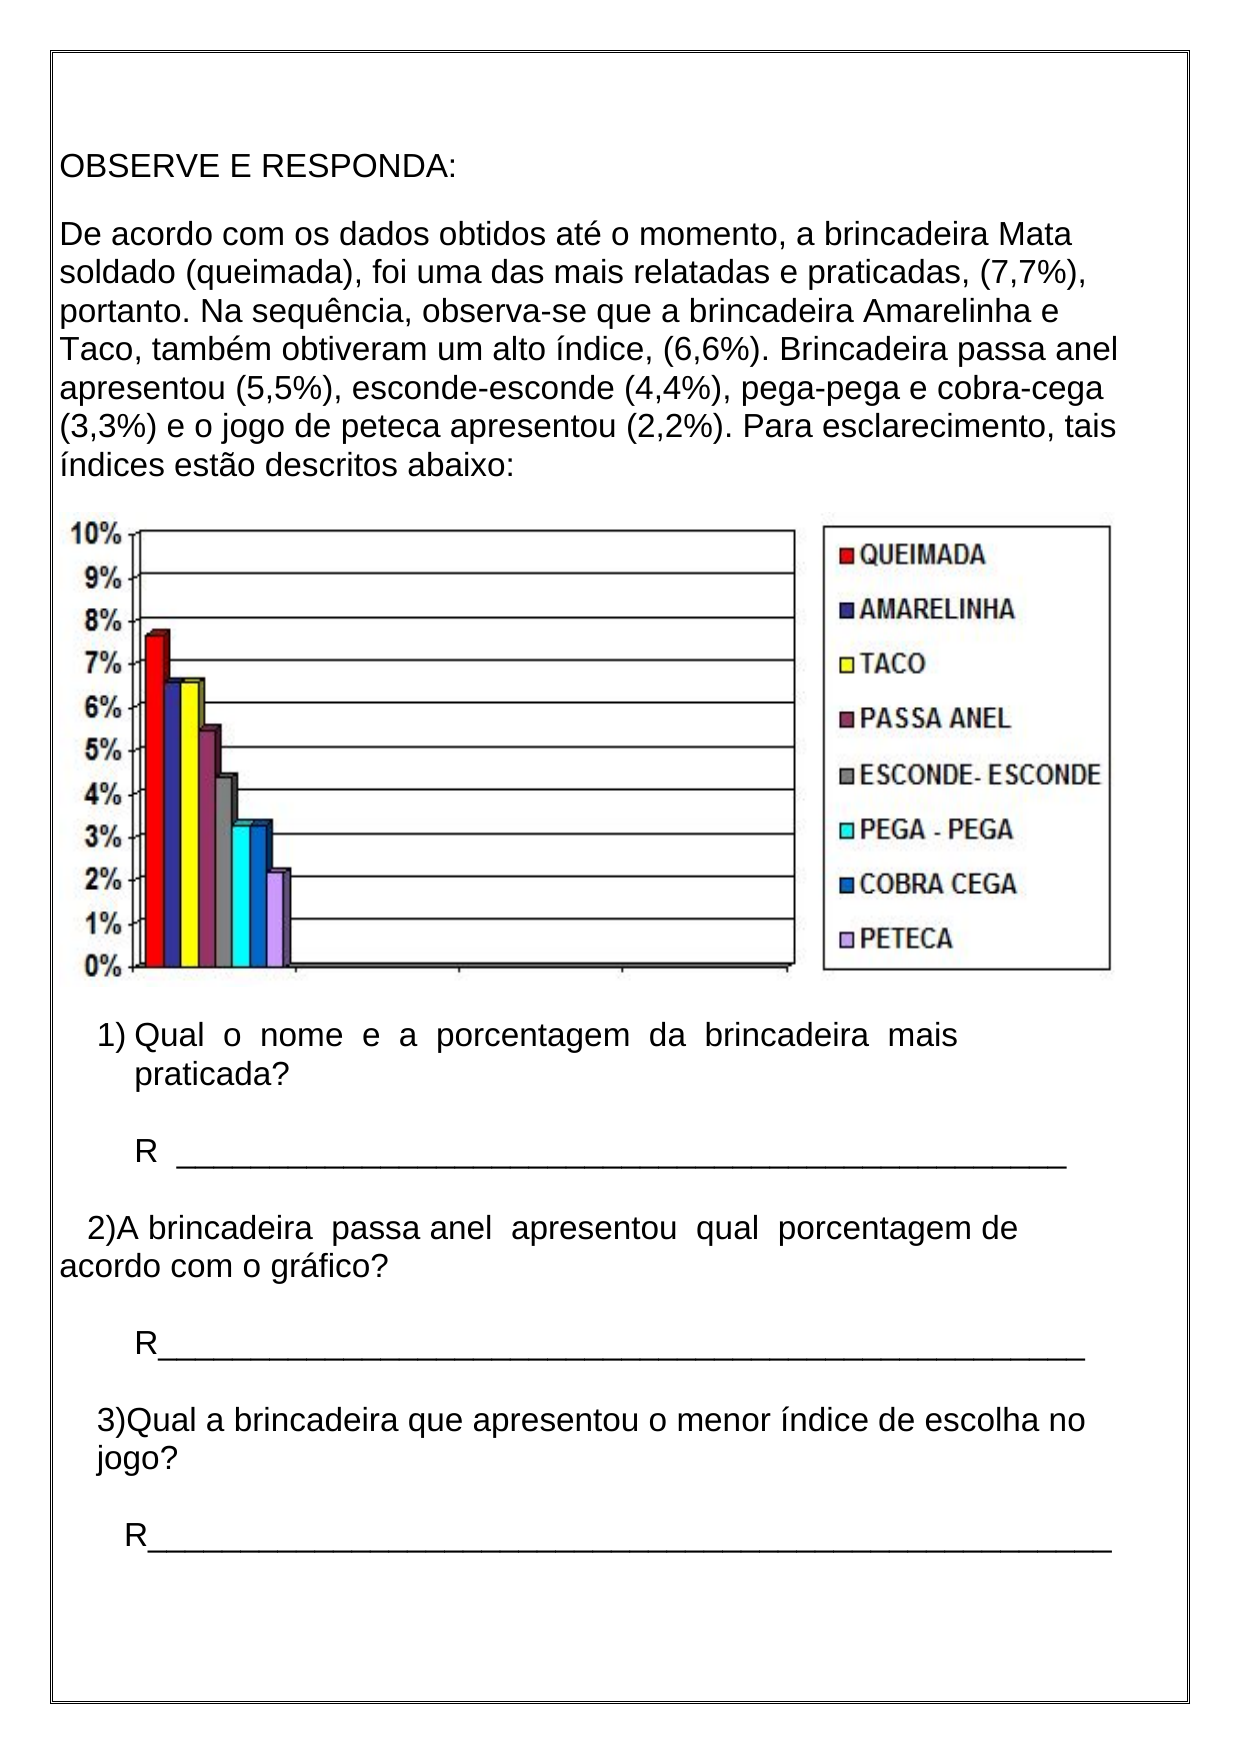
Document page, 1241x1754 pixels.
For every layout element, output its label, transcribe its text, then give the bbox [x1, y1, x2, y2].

text OBSERVE E RESPONDA: [59, 147, 1122, 185]
text De acordo com os dados obtidos até o momento, a brincadeira Mata soldado (queimada), foi uma das mais relatadas e praticadas, (7,7%), portanto. Na sequência, observa-se que a brincadeira Amarelinha e Taco, também obtiveram um alto índice, (6,6%). Brincadeira passa anel apresentou (5,5%), esconde-esconde (4,4%), pega-pega e cobra-cega (3,3%) e o jogo de peteca apresentou (2,2%). Para esclarecimento, tais índices estão descritos abaixo: [59, 214, 1122, 483]
text 2)A brincadeira passa anel apresentou qual porcentagem de acordo com o gráfico? [59, 1208, 1122, 1284]
list R ________________________________________________ [134, 1131, 1122, 1169]
text R____________________________________________________ [59, 1515, 1122, 1554]
list R__________________________________________________ [134, 1323, 1122, 1361]
list Qual o nome e a porcentagem da brincadeira mais praticada? [97, 1016, 1122, 1092]
text 3)Qual a brincadeira que apresentou o menor índice de escolha no jogo? [97, 1400, 1122, 1477]
picture [59, 512, 1124, 987]
